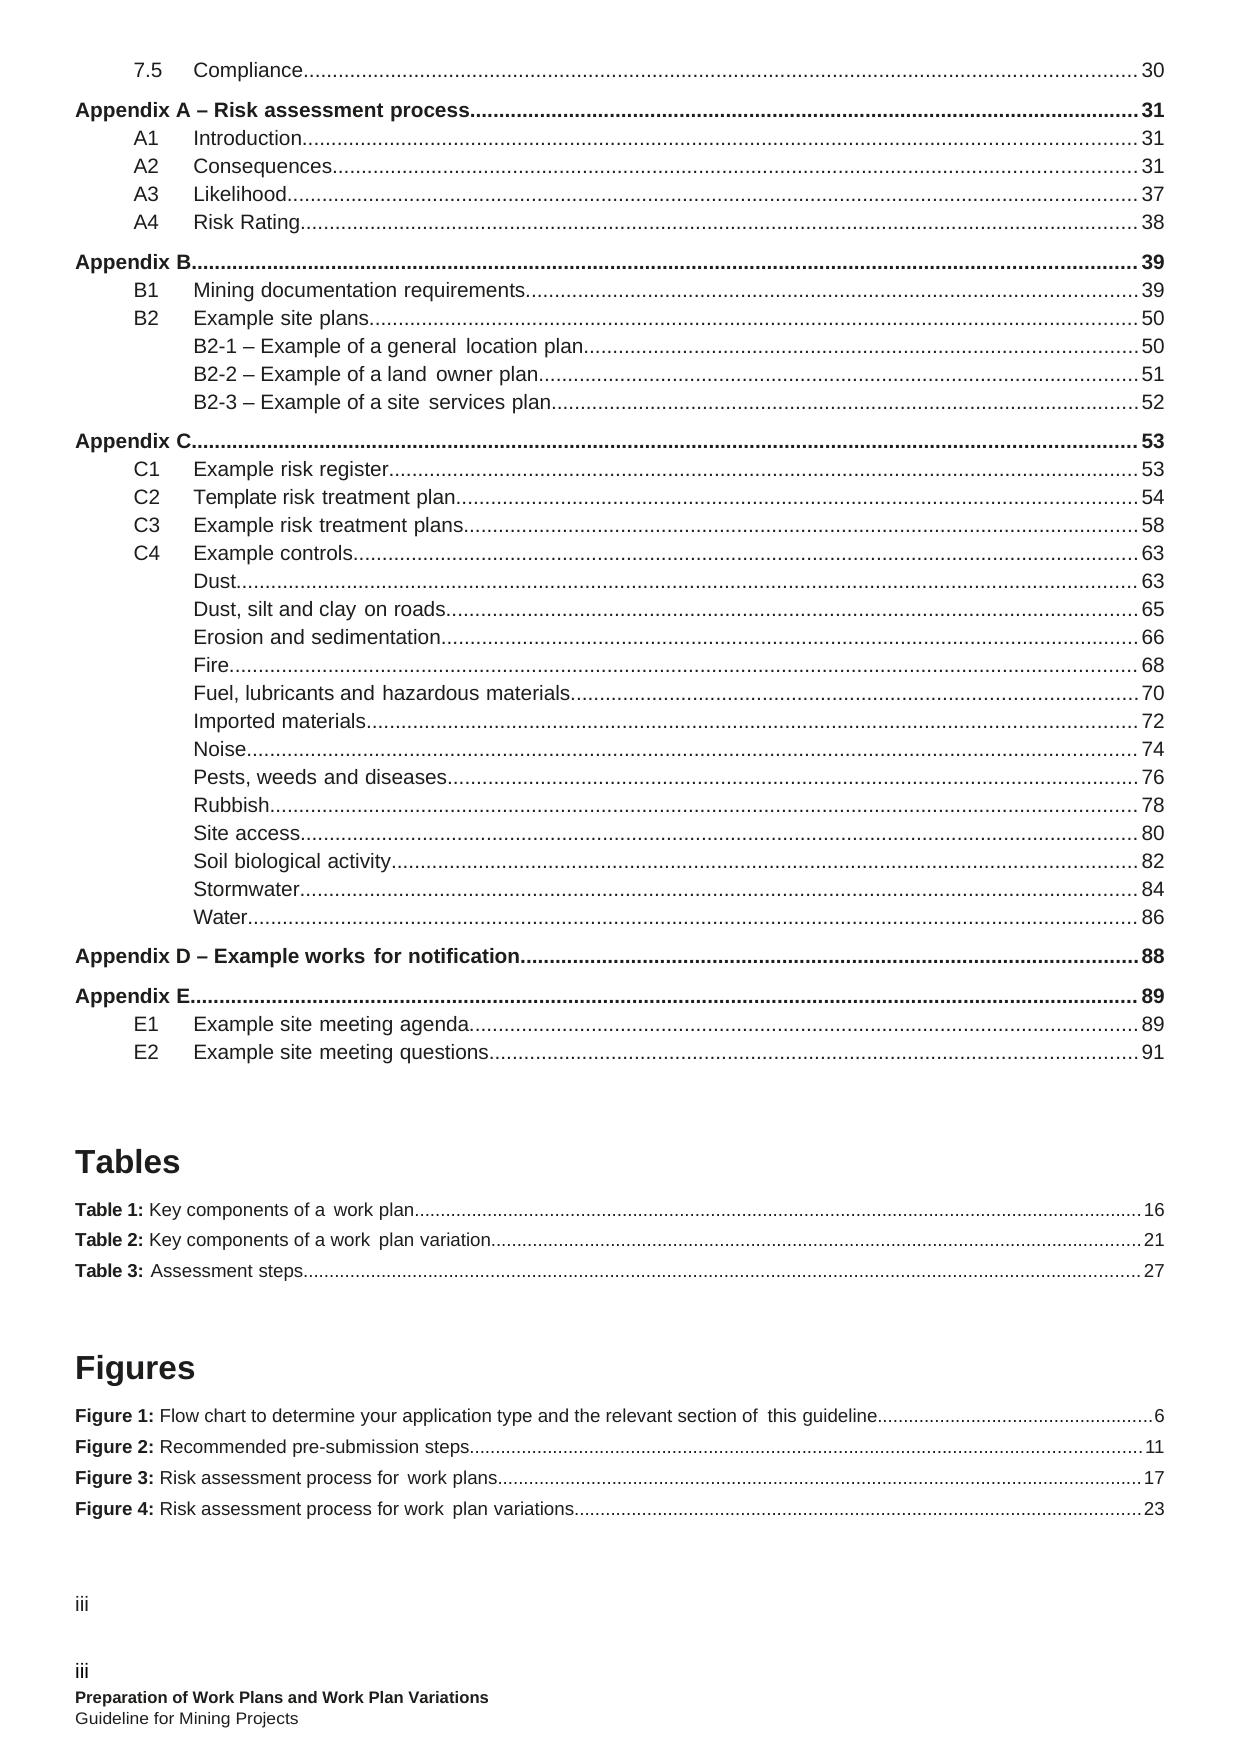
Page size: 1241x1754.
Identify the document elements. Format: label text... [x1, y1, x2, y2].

text Table 2: Key components of a work plan variation 21 [75, 1229, 1182, 1251]
text Figure 2: Recommended pre-submission steps 11 [75, 1436, 1182, 1457]
text Figure 3: Risk assessment process for work plans 17 [75, 1466, 1182, 1488]
text Table 3: Assessment steps 27 [75, 1260, 1182, 1282]
text Figure 4: Risk assessment process for work plan variations 23 [75, 1497, 1182, 1519]
text Figure 1: Flow chart to determine your application type and the relevant section of this guideline 6 [75, 1405, 1182, 1426]
text Tables [75, 1142, 1182, 1180]
text iii [75, 1592, 1182, 1616]
text Table 1: Key components of a work plan 16 [75, 1198, 1182, 1220]
text Figures [75, 1348, 1182, 1387]
